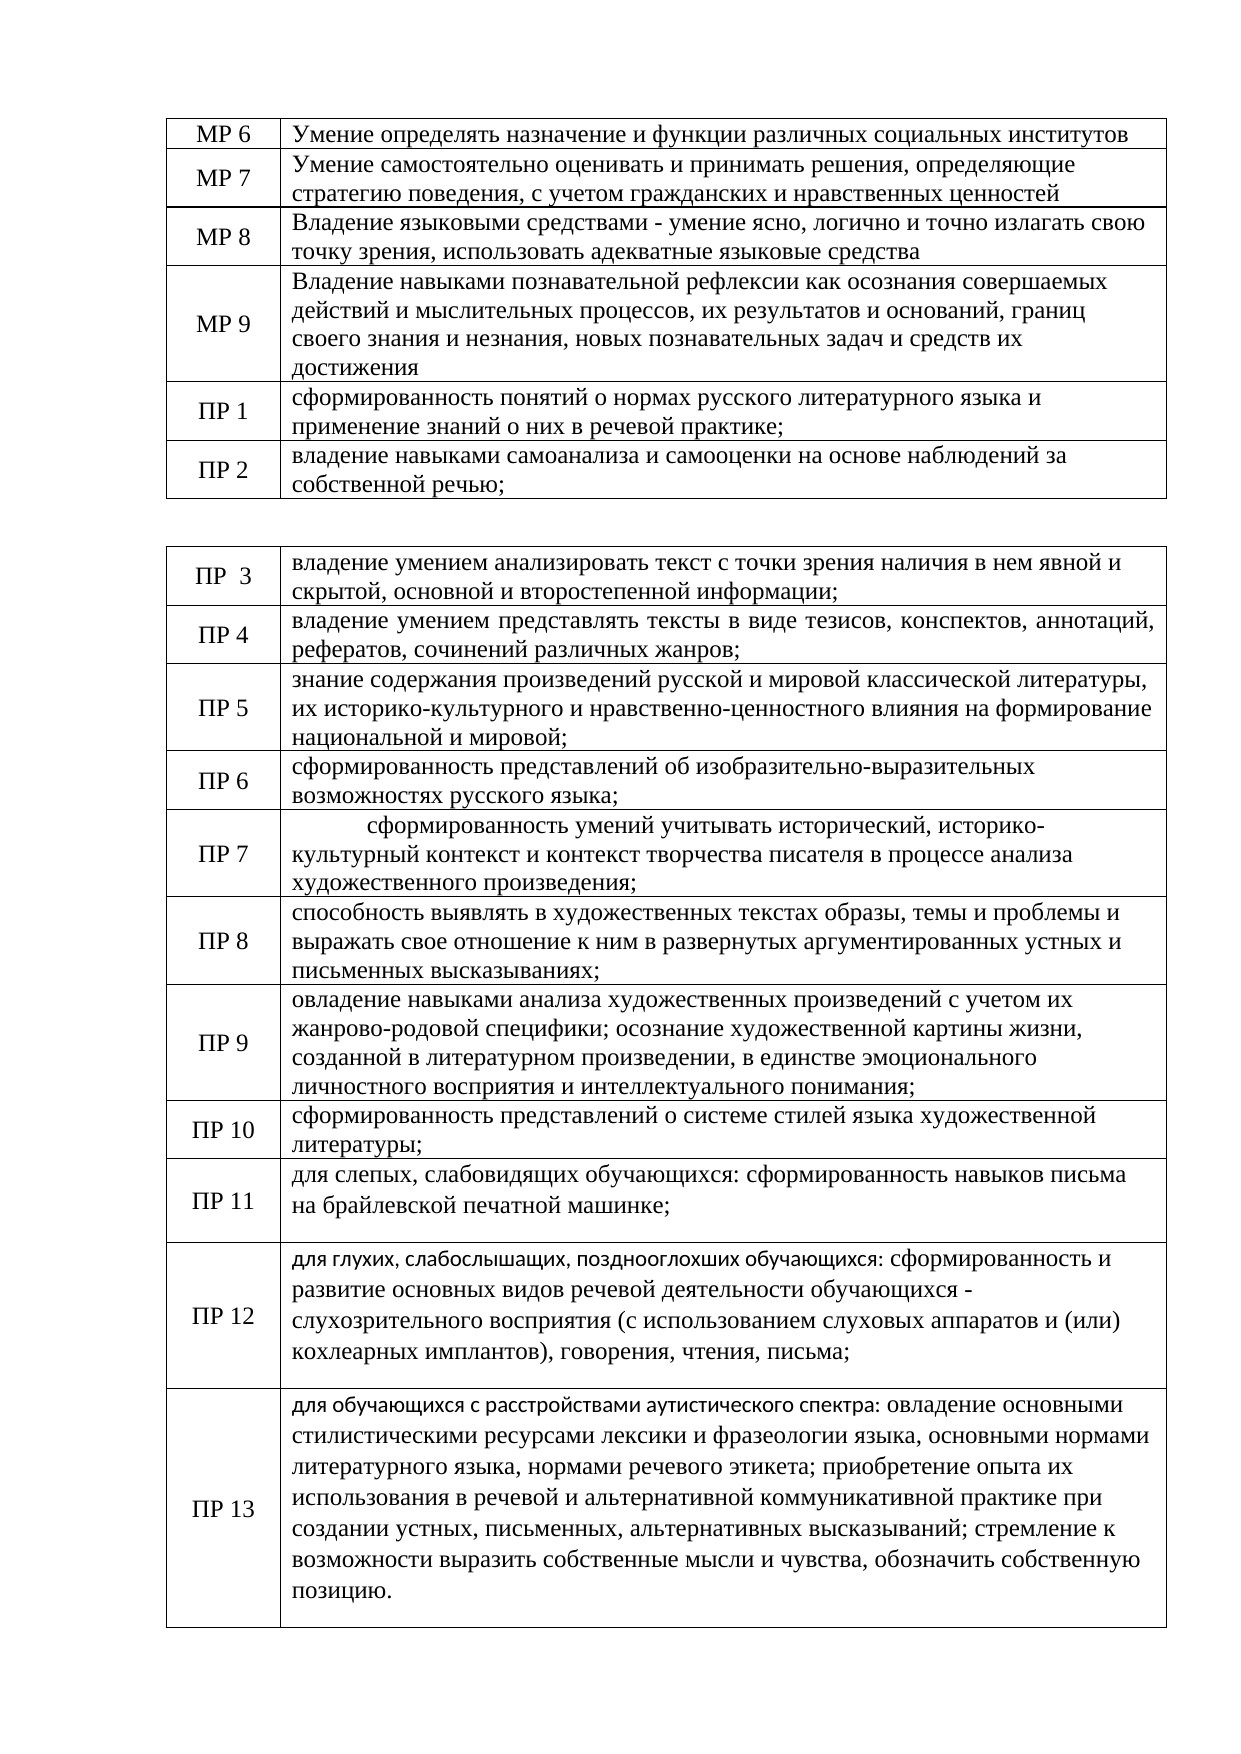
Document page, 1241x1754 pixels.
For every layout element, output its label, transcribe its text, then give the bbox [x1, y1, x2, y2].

table_header владение умением анализировать текст с точки зрения наличия в нем явной и скрытой, основной и второстепенной информации; [281, 547, 1166, 604]
table_cell ПР 4 [167, 606, 280, 663]
table_cell МР 7 [167, 149, 280, 206]
table_cell Умение определять назначение и функции различных социальных институтов [281, 119, 1166, 148]
table_header ПР 3 [167, 547, 280, 604]
table_cell владение навыками самоанализа и самооценки на основе наблюдений за собственной речью; [281, 441, 1166, 498]
table_cell ПР 9 [167, 985, 280, 1099]
table_cell ПР 13 [167, 1389, 280, 1627]
table_cell Владение навыками познавательной рефлексии как осознания совершаемых действий и мыслительных процессов, их результатов и оснований, границ своего знания и незнания, новых познавательных задач и средств их достижения [281, 266, 1166, 381]
table_cell овладение навыками анализа художественных произведений с учетом их жанрово-родовой специфики; осознание художественной картины жизни, созданной в литературном произведении, в единстве эмоционального личностного восприятия и интеллектуального понимания; [281, 985, 1166, 1099]
table_cell МР 8 [167, 208, 280, 265]
table_cell сформированность представлений о системе стилей языка художественной литературы; [281, 1101, 1166, 1158]
table_cell знание содержания произведений русской и мировой классической литературы, их историко-культурного и нравственно-ценностного влияния на формирование национальной и мировой; [281, 664, 1166, 750]
table_cell сформированность умений учитывать исторический, историко-культурный контекст и контекст творчества писателя в процессе анализа художественного произведения; [281, 810, 1166, 896]
table_cell ПР 1 [167, 382, 280, 439]
table_cell для слепых, слабовидящих обучающихся: сформированность навыков письма на брайлевской печатной машинке; [281, 1159, 1166, 1242]
table_cell ПР 7 [167, 810, 280, 896]
table_cell Владение языковыми средствами - умение ясно, логично и точно излагать свою точку зрения, использовать адекватные языковые средства [281, 208, 1166, 265]
table_cell ПР 12 [167, 1243, 280, 1388]
table_cell сформированность представлений об изобразительно-выразительных возможностях русского языка; [281, 751, 1166, 809]
table_cell Умение самостоятельно оценивать и принимать решения, определяющие стратегию поведения, с учетом гражданских и нравственных ценностей [281, 149, 1166, 206]
table_cell для глухих, слабослышащих, позднооглохших обучающихся: сформированность и развитие основных видов речевой деятельности обучающихся - слухозрительного восприятия (с использованием слуховых аппаратов и (или) кохлеарных имплантов), говорения, чтения, письма; [281, 1243, 1166, 1388]
table_cell МР 9 [167, 266, 280, 381]
table_cell МР 6 [167, 119, 280, 148]
table_cell ПР 10 [167, 1101, 280, 1158]
table_cell ПР 2 [167, 441, 280, 498]
table_cell ПР 6 [167, 751, 280, 809]
table_cell для обучающихся с расстройствами аутистического спектра: овладение основными стилистическими ресурсами лексики и фразеологии языка, основными нормами литературного языка, нормами речевого этикета; приобретение опыта их использования в речевой и альтернативной коммуникативной практике при создании устных, письменных, альтернативных высказываний; стремление к возможности выразить собственные мысли и чувства, обозначить собственную позицию. [281, 1389, 1166, 1627]
table_cell сформированность понятий о нормах русского литературного языка и применение знаний о них в речевой практике; [281, 382, 1166, 439]
table_cell ПР 11 [167, 1159, 280, 1242]
table_cell ПР 8 [167, 897, 280, 983]
table_cell способность выявлять в художественных текстах образы, темы и проблемы и выражать свое отношение к ним в развернутых аргументированных устных и письменных высказываниях; [281, 897, 1166, 983]
table_cell ПР 5 [167, 664, 280, 750]
table_cell владение умением представлять тексты в виде тезисов, конспектов, аннотаций, рефератов, сочинений различных жанров; [281, 606, 1166, 663]
